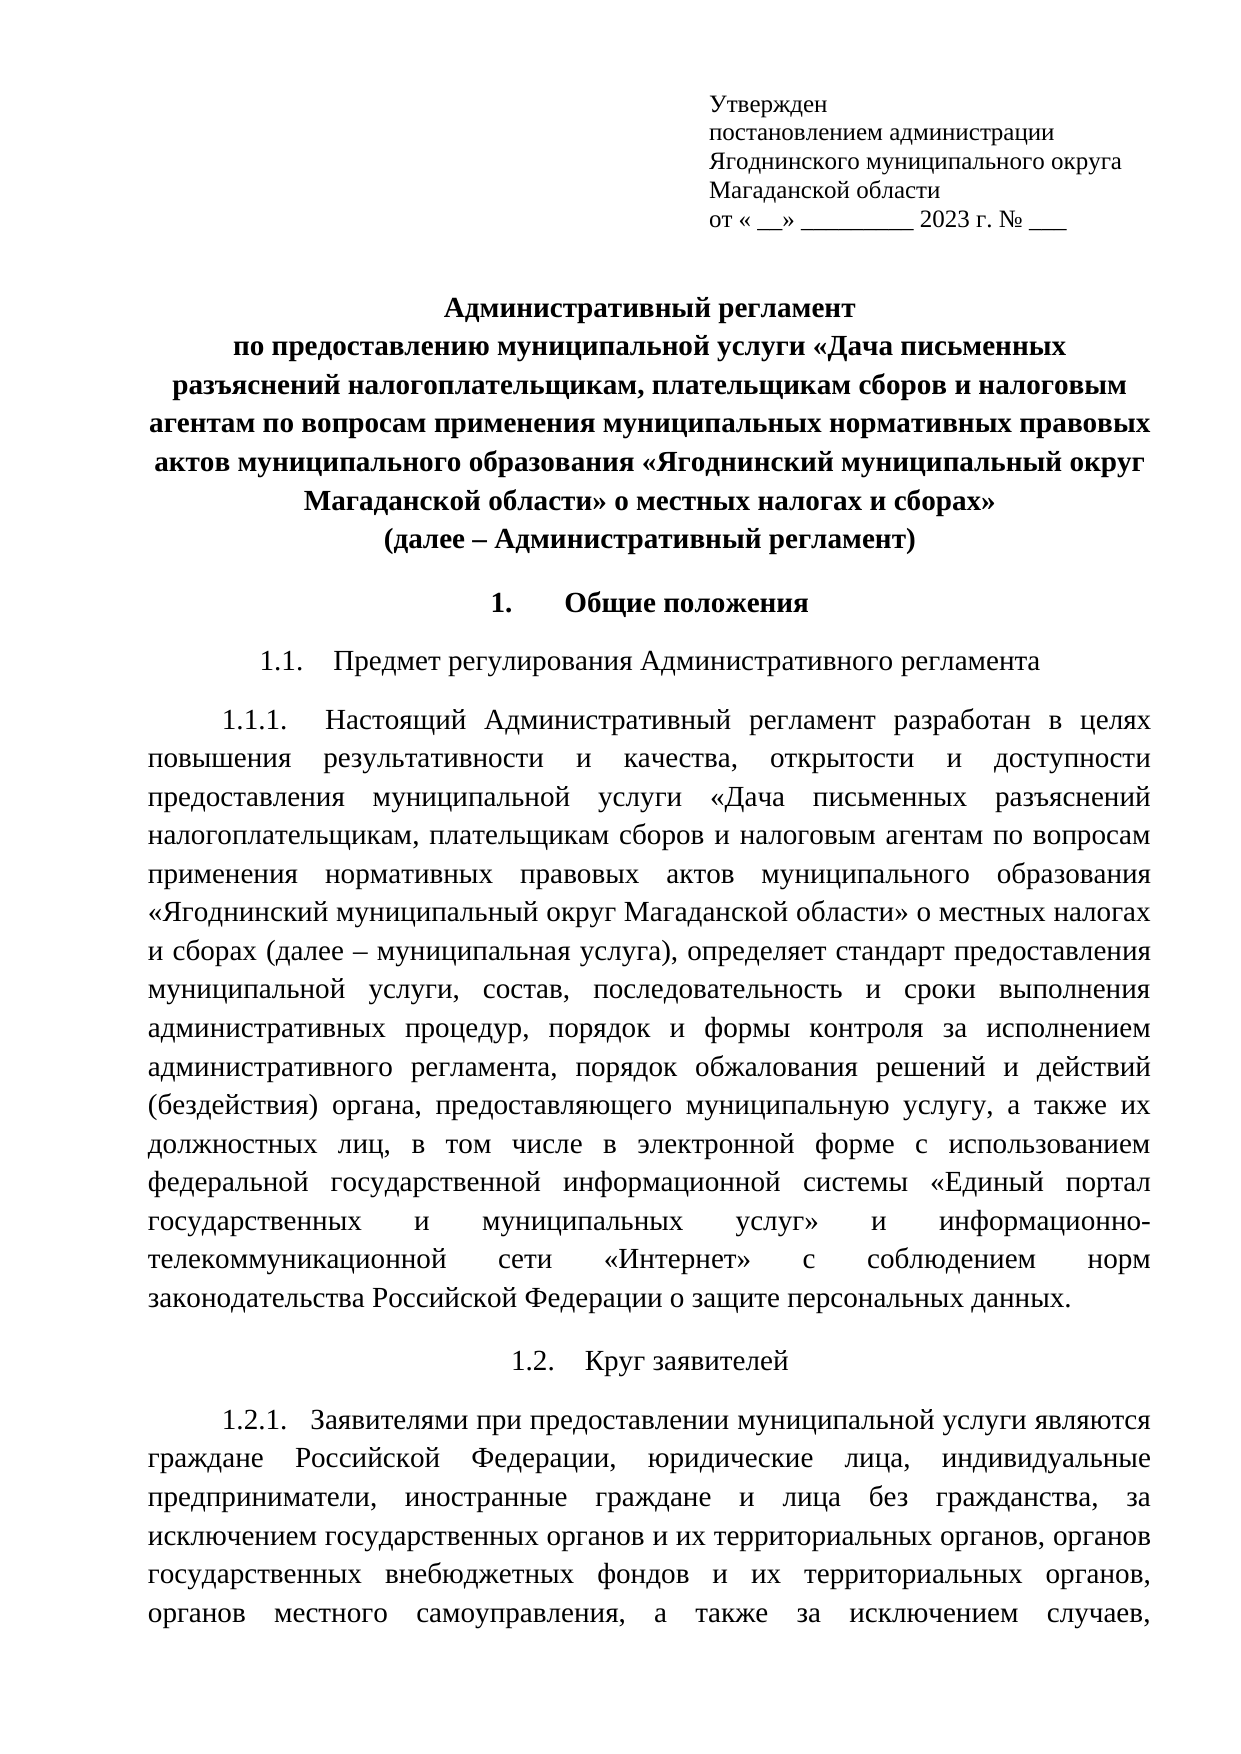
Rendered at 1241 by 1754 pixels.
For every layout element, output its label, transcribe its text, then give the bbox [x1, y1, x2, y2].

text по предоставлению муниципальной услуги «Дача письменных разъяснений налогоплательщикам, плательщикам сборов и налоговым агентам по вопросам применения муниципальных нормативных правовых актов муниципального образования «Ягоднинский муниципальный округ Магаданской области» о местных налогах и сборах» [148, 328, 1152, 516]
text Административный регламент [148, 290, 1152, 323]
subtitle Общие положения [148, 585, 1152, 618]
text от « __» _________ 2023 г. № ___ [709, 204, 1152, 232]
subtitle Круг заявителей [148, 1343, 1152, 1377]
text постановлением администрации Ягоднинского муниципального округа Магаданской области [709, 117, 1152, 204]
text (далее – Административный регламент) [148, 521, 1152, 555]
text Утвержден [709, 89, 1152, 117]
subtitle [148, 1402, 1152, 1628]
subtitle Настоящий Административный регламент разработан в целях повышения результативности и качества, открытости и доступности предоставления муниципальной услуги «Дача письменных разъяснений налогоплательщикам, плательщикам сборов и налоговым агентам по вопросам применения нормативных правовых актов муниципального образования «Ягоднинский муниципальный округ Магаданской области» о местных налогах и сборах (далее – муниципальная услуга), определяет стандарт предоставления муниципальной услуги, состав, последовательность и сроки выполнения административных процедур, порядок и формы контроля за исполнением административного регламента, порядок обжалования решений и действий (бездействия) органа, предоставляющего муниципальную услугу, а также их должностных лиц, в том числе в электронной форме с использованием федеральной государственной информационной системы «Единый портал государственных и муниципальных услуг» и информационно-телекоммуникационной сети «Интернет» с соблюдением норм законодательства Российской Федерации о защите персональных данных. [148, 702, 1152, 1313]
subtitle Предмет регулирования Административного регламента [148, 643, 1152, 677]
